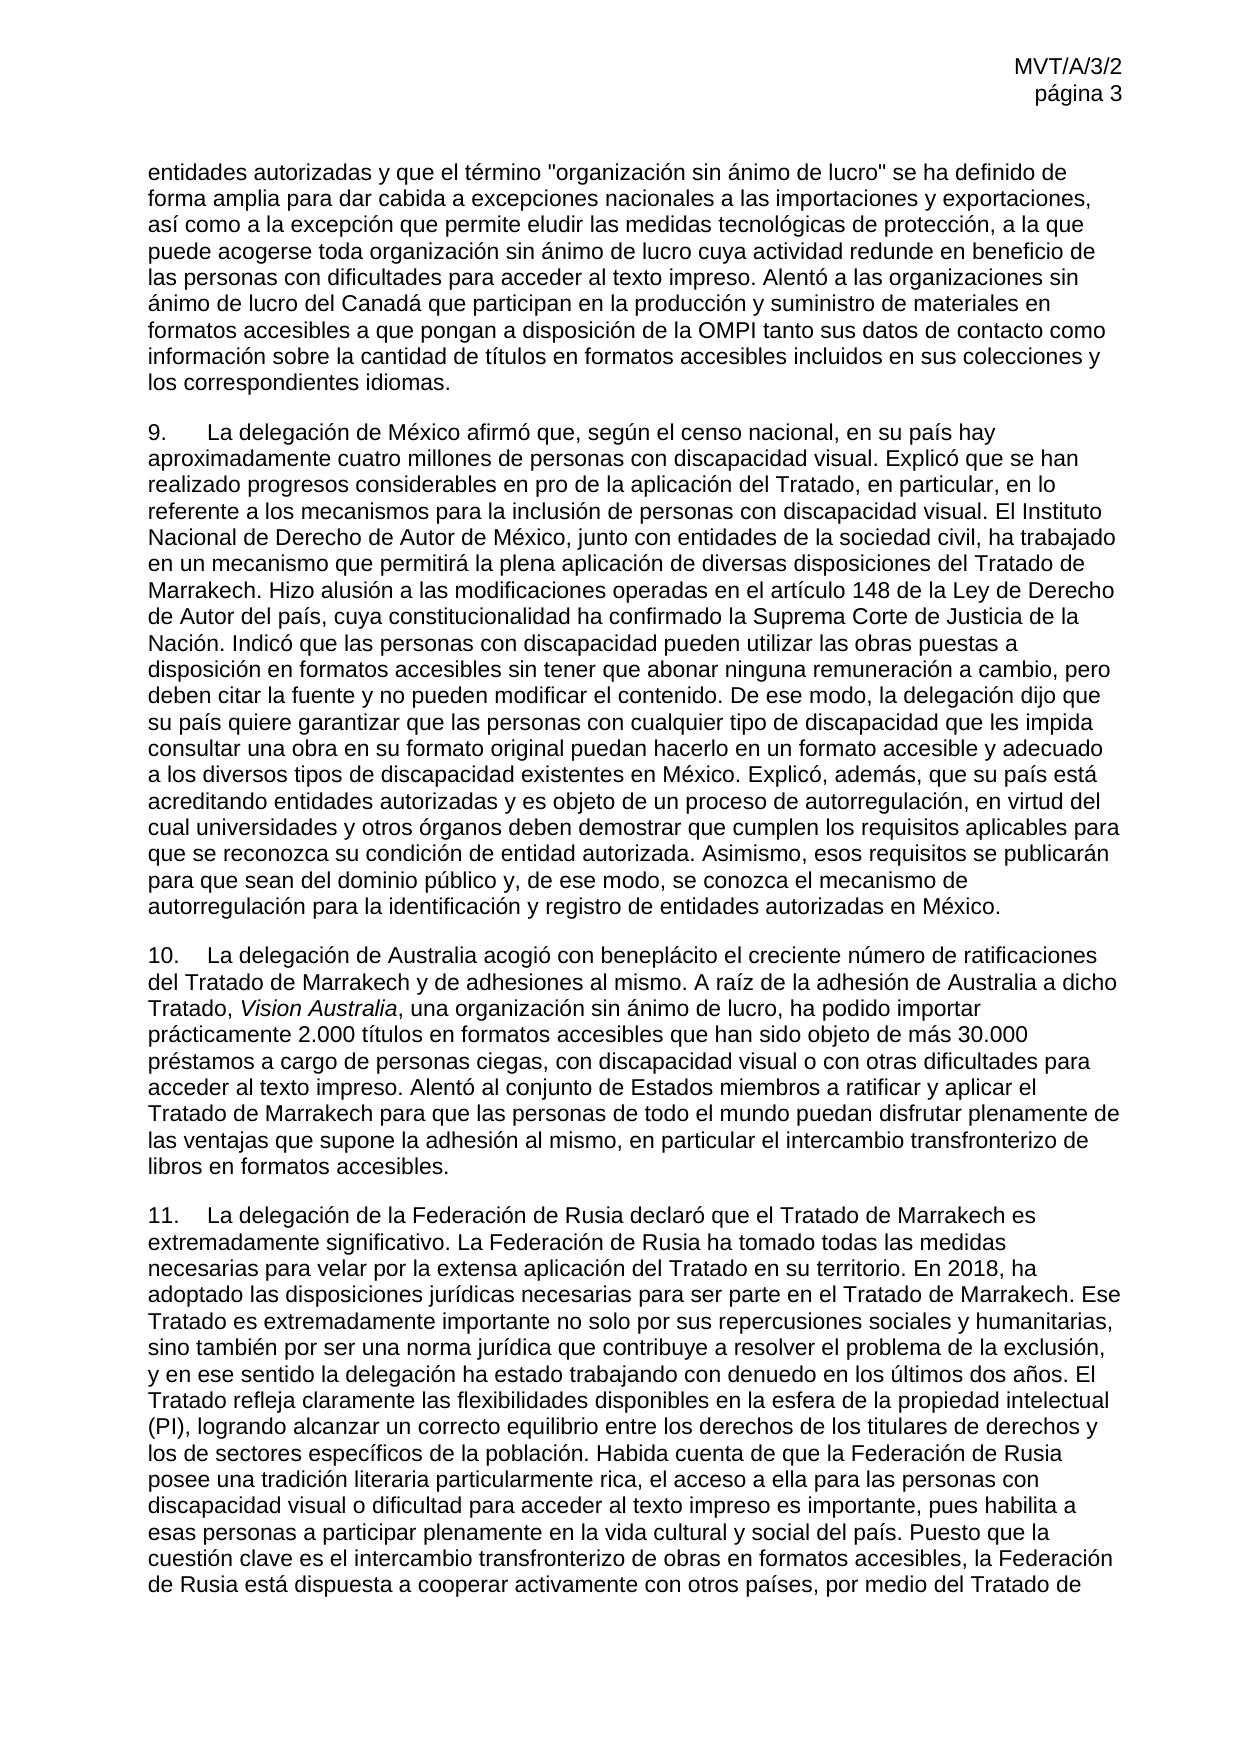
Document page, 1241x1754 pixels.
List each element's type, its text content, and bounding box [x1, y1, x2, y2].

list La delegación de México afirmó que, según el censo nacional, en su país hay aproximadamente cuatro millones de personas con discapacidad visual. Explicó que se han realizado progresos considerables en pro de la aplicación del Tratado, en particular, en lo referente a los mecanismos para la inclusión de personas con discapacidad visual. El Instituto Nacional de Derecho de Autor de México, junto con entidades de la sociedad civil, ha trabajado en un mecanismo que permitirá la plena aplicación de diversas disposiciones del Tratado de Marrakech. Hizo alusión a las modificaciones operadas en el artículo 148 de la Ley de Derecho de Autor del país, cuya constitucionalidad ha confirmado la Suprema Corte de Justicia de la Nación. Indicó que las personas con discapacidad pueden utilizar las obras puestas a disposición en formatos accesibles sin tener que abonar ninguna remuneración a cambio, pero deben citar la fuente y no pueden modificar el contenido. De ese modo, la delegación dijo que su país quiere garantizar que las personas con cualquier tipo de discapacidad que les impida consultar una obra en su formato original puedan hacerlo en un formato accesible y adecuado a los diversos tipos de discapacidad existentes en México. Explicó, además, que su país está acreditando entidades autorizadas y es objeto de un proceso de autorregulación, en virtud del cual universidades y otros órganos deben demostrar que cumplen los requisitos aplicables para que se reconozca su condición de entidad autorizada. Asimismo, esos requisitos se publicarán para que sean del dominio público y, de ese modo, se conozca el mecanismo de autorregulación para la identificación y registro de entidades autorizadas en México. [148, 419, 1122, 919]
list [148, 158, 1122, 396]
list La delegación de Australia acogió con beneplácito el creciente número de ratificaciones del Tratado de Marrakech y de adhesiones al mismo. A raíz de la adhesión de Australia a dicho Tratado, Vision Australia, una organización sin ánimo de lucro, ha podido importar prácticamente 2.000 títulos en formatos accesibles que han sido objeto de más 30.000 préstamos a cargo de personas ciegas, con discapacidad visual o con otras dificultades para acceder al texto impreso. Alentó al conjunto de Estados miembros a ratificar y aplicar el Tratado de Marrakech para que las personas de todo el mundo puedan disfrutar plenamente de las ventajas que supone la adhesión al mismo, en particular el intercambio transfronterizo de libros en formatos accesibles. [148, 942, 1122, 1179]
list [148, 1202, 1122, 1598]
